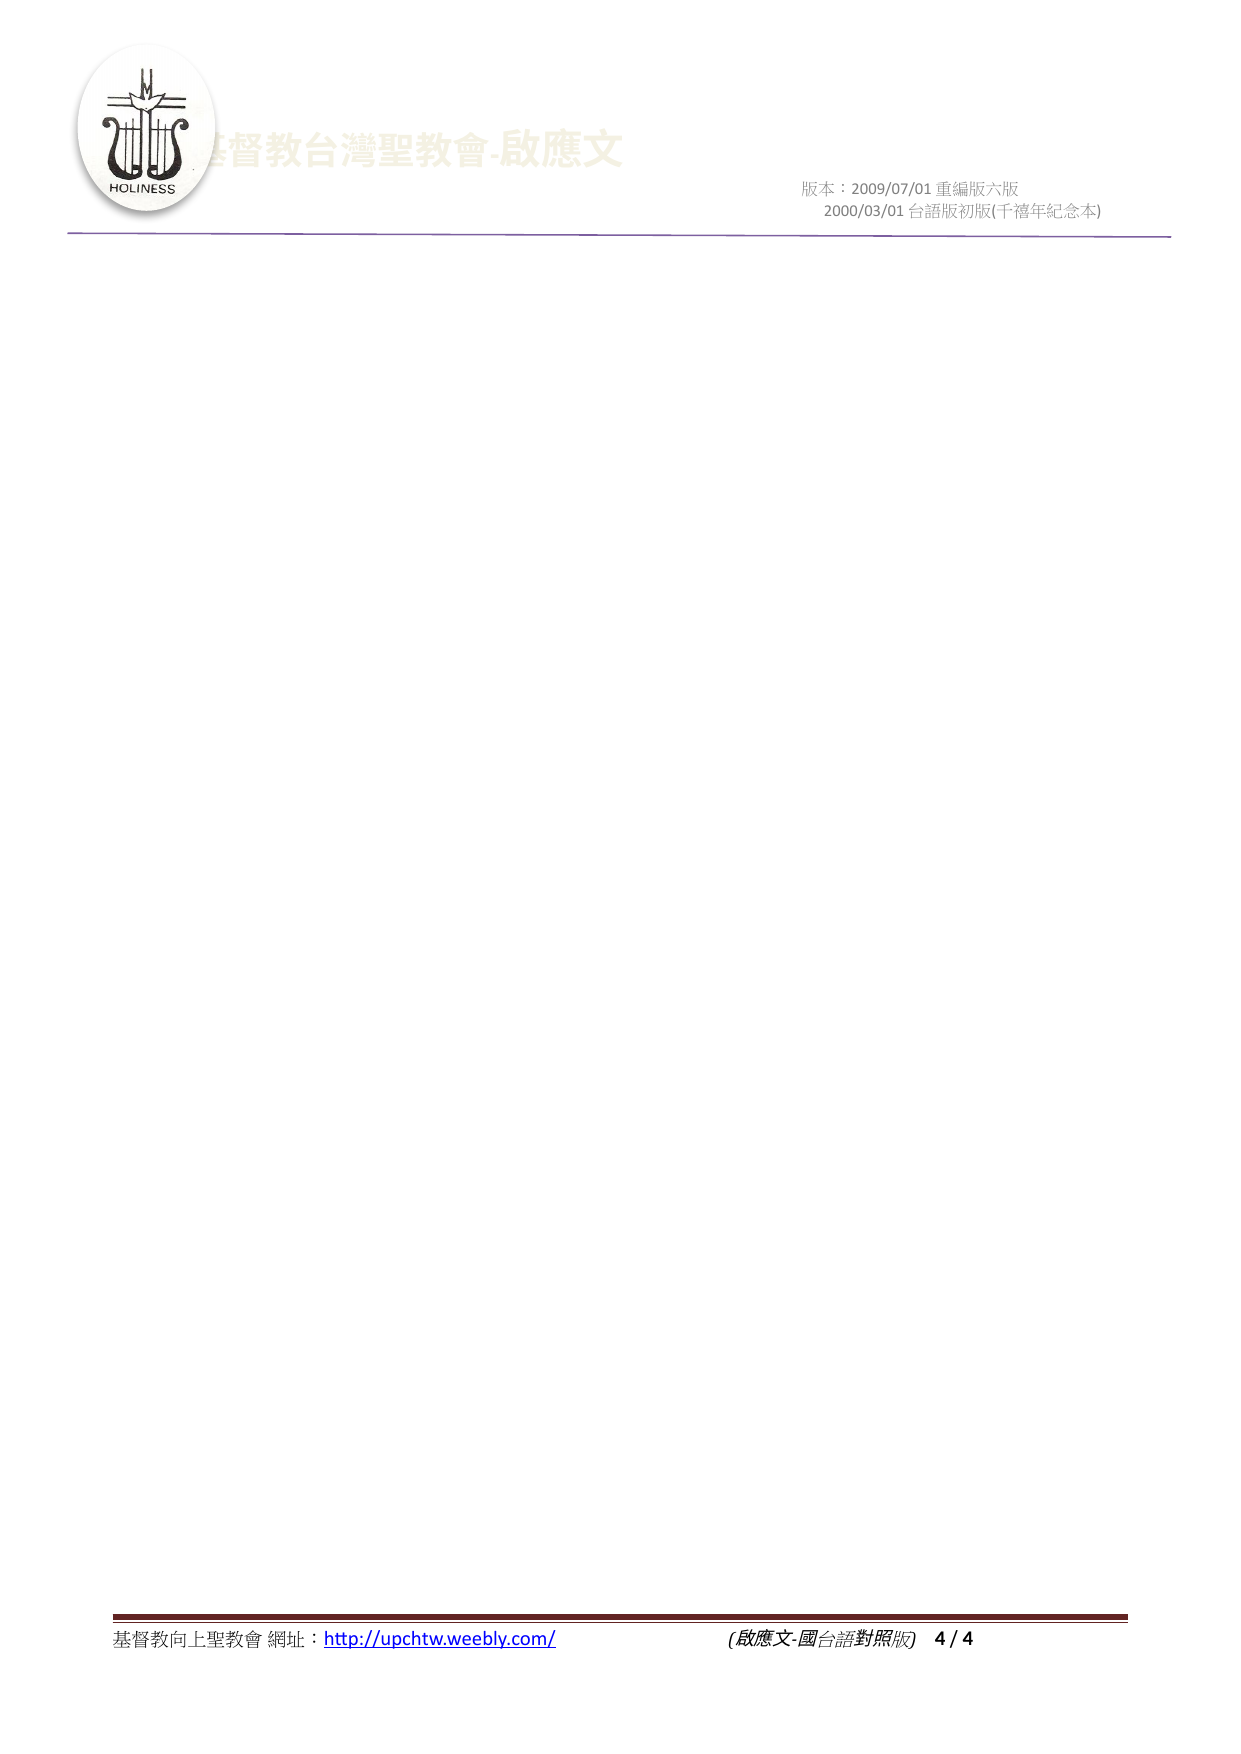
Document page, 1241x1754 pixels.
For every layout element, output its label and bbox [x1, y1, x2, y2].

picture [77, 44, 216, 211]
